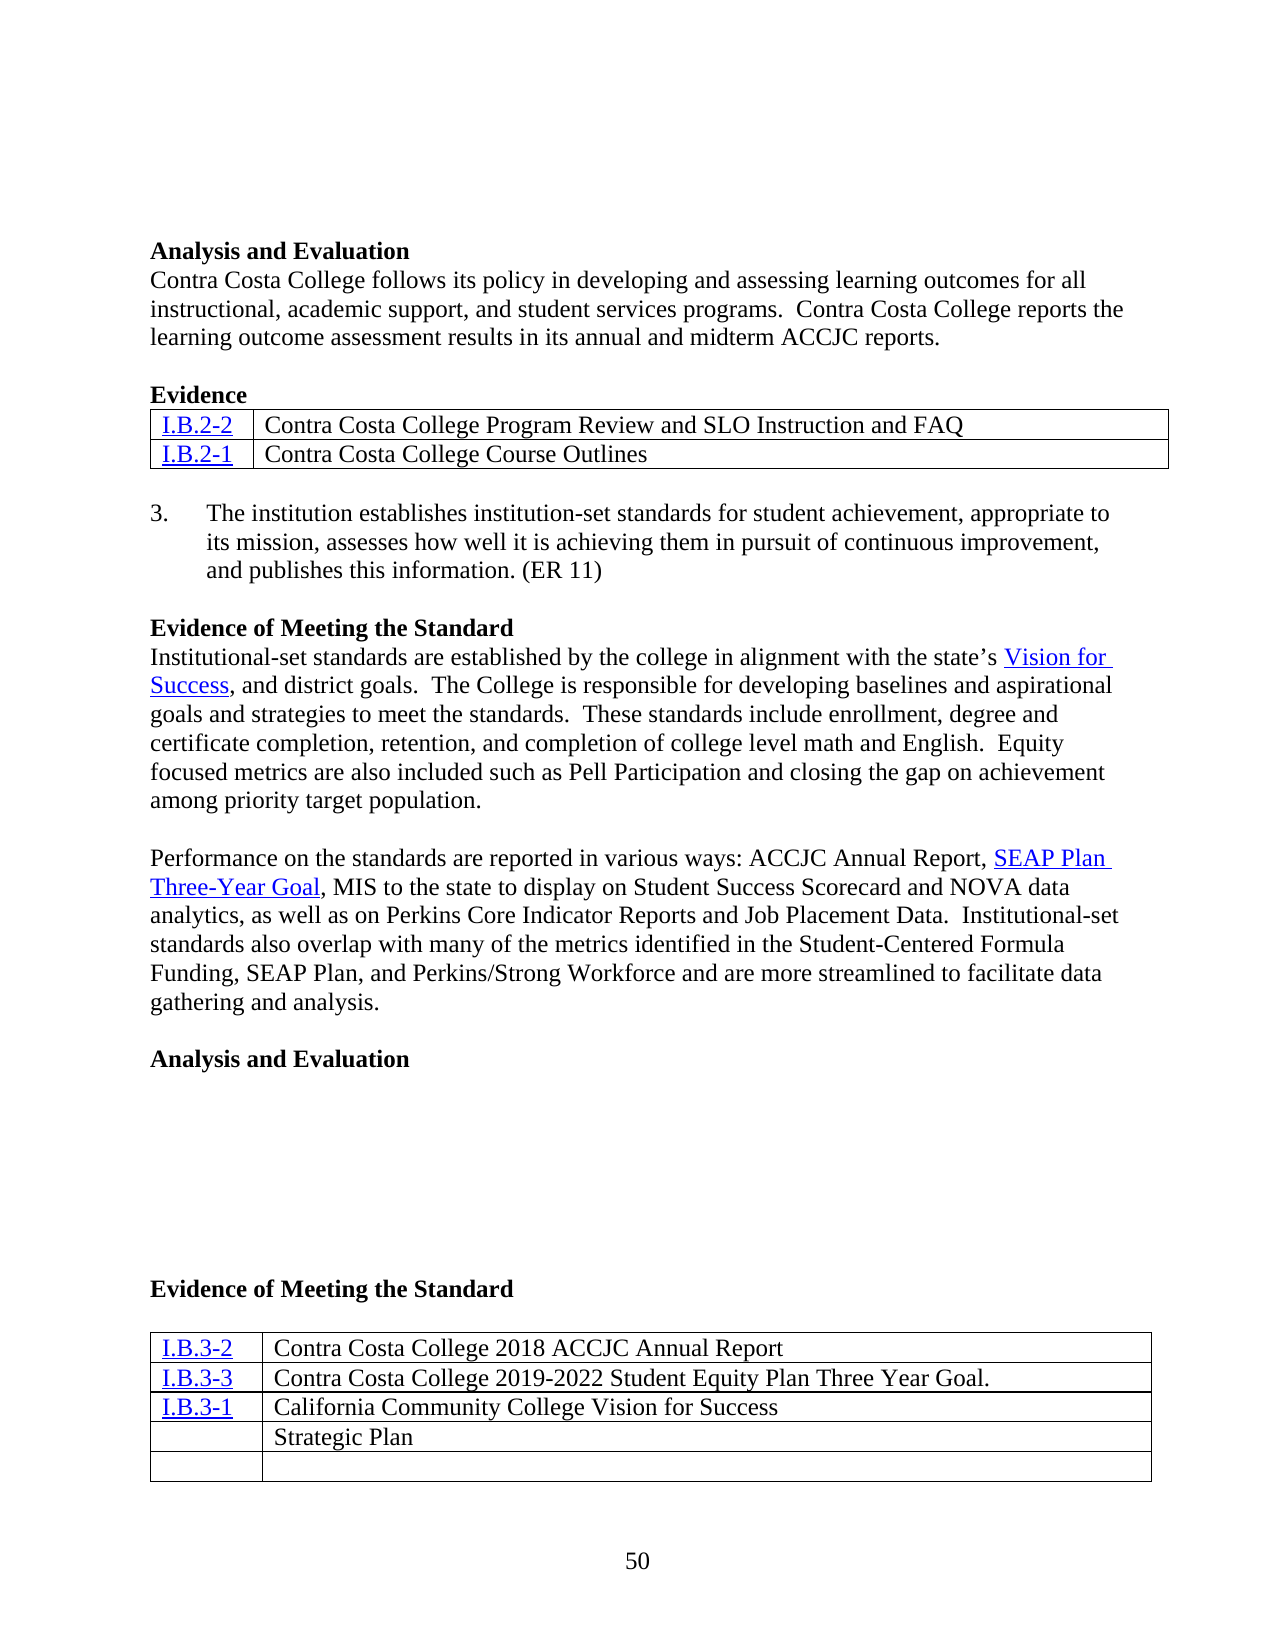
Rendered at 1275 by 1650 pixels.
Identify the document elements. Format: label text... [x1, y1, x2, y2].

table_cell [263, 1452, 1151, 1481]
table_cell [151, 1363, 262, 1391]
text Evidence of Meeting the Standard [150, 1274, 1125, 1303]
text Evidence of Meeting the Standard [150, 613, 1125, 642]
text Analysis and Evaluation [150, 1044, 1125, 1073]
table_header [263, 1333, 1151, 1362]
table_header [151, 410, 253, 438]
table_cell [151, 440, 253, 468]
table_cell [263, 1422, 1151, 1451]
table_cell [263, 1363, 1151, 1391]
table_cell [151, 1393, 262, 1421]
list The institution establishes institution-set standards for student achievement, appropriate to its mission, assesses how well it is achieving them in pursuit of continuous improvement, and publishes this information. (ER 11) [150, 498, 1125, 584]
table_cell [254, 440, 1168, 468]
text Institutional-set standards are established by the college in alignment with the state’s Vision for Success, and district goals. The College is responsible for developing baselines and aspirational goals and strategies to meet the standards. These standards include enrollment, degree and certificate completion, retention, and completion of college level math and English. Equity focused metrics are also included such as Pell Participation and closing the gap on achievement among priority target population. [150, 642, 1125, 814]
text Performance on the standards are reported in various ways: ACCJC Annual Report, SEAP Plan Three-Year Goal, MIS to the state to display on Student Success Scorecard and NOVA data analytics, as well as on Perkins Core Indicator Reports and Job Placement Data. Institutional-set standards also overlap with many of the metrics identified in the Student-Centered Formula Funding, SEAP Plan, and Perkins/Strong Workforce and are more streamlined to facilitate data gathering and analysis. [150, 843, 1125, 1016]
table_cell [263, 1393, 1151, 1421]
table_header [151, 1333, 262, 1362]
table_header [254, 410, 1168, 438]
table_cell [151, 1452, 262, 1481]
text Contra Costa College follows its policy in developing and assessing learning outcomes for all instructional, academic support, and student services programs. Contra Costa College reports the learning outcome assessment results in its annual and midterm ACCJC reports. [150, 265, 1125, 351]
text Evidence [150, 380, 1125, 409]
text Analysis and Evaluation [150, 236, 1125, 265]
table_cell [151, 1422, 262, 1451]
